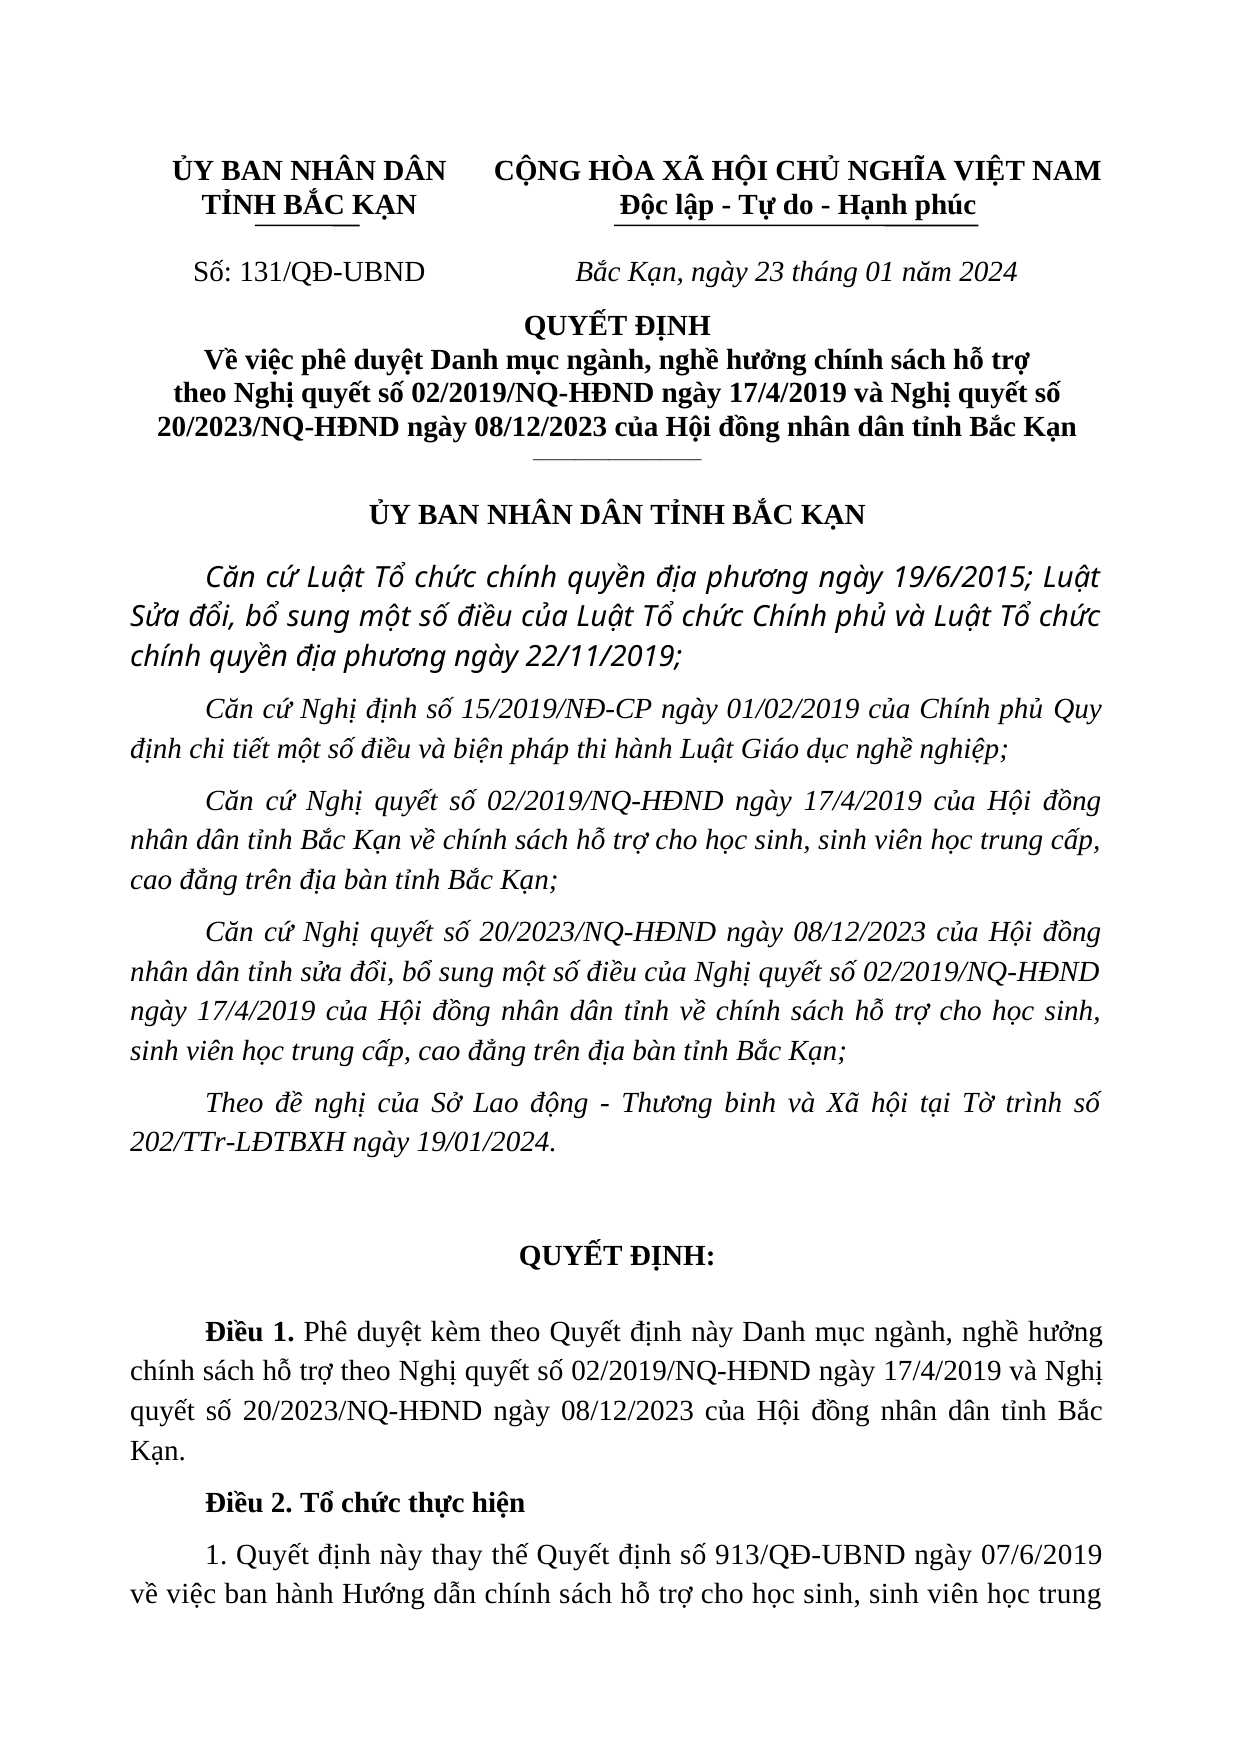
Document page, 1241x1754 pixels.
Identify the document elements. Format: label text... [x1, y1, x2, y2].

text theo Nghị quyết số 02/2019/NQ-HĐND ngày 17/4/2019 và Nghị quyết số 20/2023/NQ-HĐND ngày 08/12/2023 của Hội đồng nhân dân tỉnh Bắc Kạn [130, 376, 1104, 443]
text Căn cứ Nghị định số 15/2019/NĐ-CP ngày 01/02/2019 của Chính phủ Quy định chi tiết một số điều và biện pháp thi hành Luật Giáo dục nghề nghiệp; [130, 687, 1104, 766]
text Căn cứ Nghị quyết số 20/2023/NQ-HĐND ngày 08/12/2023 của Hội đồng nhân dân tỉnh sửa đổi, bổ sung một số điều của Nghị quyết số 02/2019/NQ-HĐND ngày 17/4/2019 của Hội đồng nhân dân tỉnh về chính sách hỗ trợ cho học sinh, sinh viên học trung cấp, cao đẳng trên địa bàn tỉnh Bắc Kạn; [130, 910, 1104, 1068]
text Căn cứ Luật Tổ chức chính quyền địa phương ngày 19/6/2015; Luật Sửa đổi, bổ sung một số điều của Luật Tổ chức Chính phủ và Luật Tổ chức chính quyền địa phương ngày 22/11/2019; [130, 556, 1104, 674]
text Theo đề nghị của Sở Lao động - Thương binh và Xã hội tại Tờ trình số 202/TTr-LĐTBXH ngày 19/01/2024. [130, 1081, 1104, 1160]
text Về việc phê duyệt Danh mục ngành, nghề hưởng chính sách hỗ trợ [130, 342, 1104, 376]
text Điều 2. Tổ chức thực hiện [130, 1480, 1104, 1520]
text ỦY BAN NHÂN DÂN TỈNH BẮC KẠN [130, 497, 1104, 531]
table_header CỘNG HÒA XÃ HỘI CHỦ NGHĨA VIỆT Độc lập - Tự do - Hạnh phúc Bắc Kạn, ngày 23 tháng 01 năm 2024 [477, 154, 1118, 288]
table_header ỦY BAN NHÂN DÂN TỈNH BẮC KẠN Số: 131/QĐ-UBND [141, 154, 477, 288]
text QUYẾT ĐỊNH: [130, 1238, 1104, 1272]
text Điều 1. Phê duyệt kèm theo Quyết định này Danh mục ngành, nghề hưởng chính sách hỗ trợ theo Nghị quyết số 02/2019/NQ-HĐND ngày 17/4/2019 và Nghị quyết số 20/2023/NQ-HĐND ngày 08/12/2023 của Hội đồng nhân dân tỉnh Bắc Kạn. [130, 1309, 1104, 1468]
text Căn cứ Nghị quyết số 02/2019/NQ-HĐND ngày 17/4/2019 của Hội đồng nhân dân tỉnh Bắc Kạn về chính sách hỗ trợ cho học sinh, sinh viên học trung cấp, cao đẳng trên địa bàn tỉnh Bắc Kạn; [130, 778, 1104, 897]
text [130, 1532, 1104, 1612]
text ____________________ [130, 443, 1104, 476]
text QUYẾT ĐỊNH [130, 308, 1104, 342]
